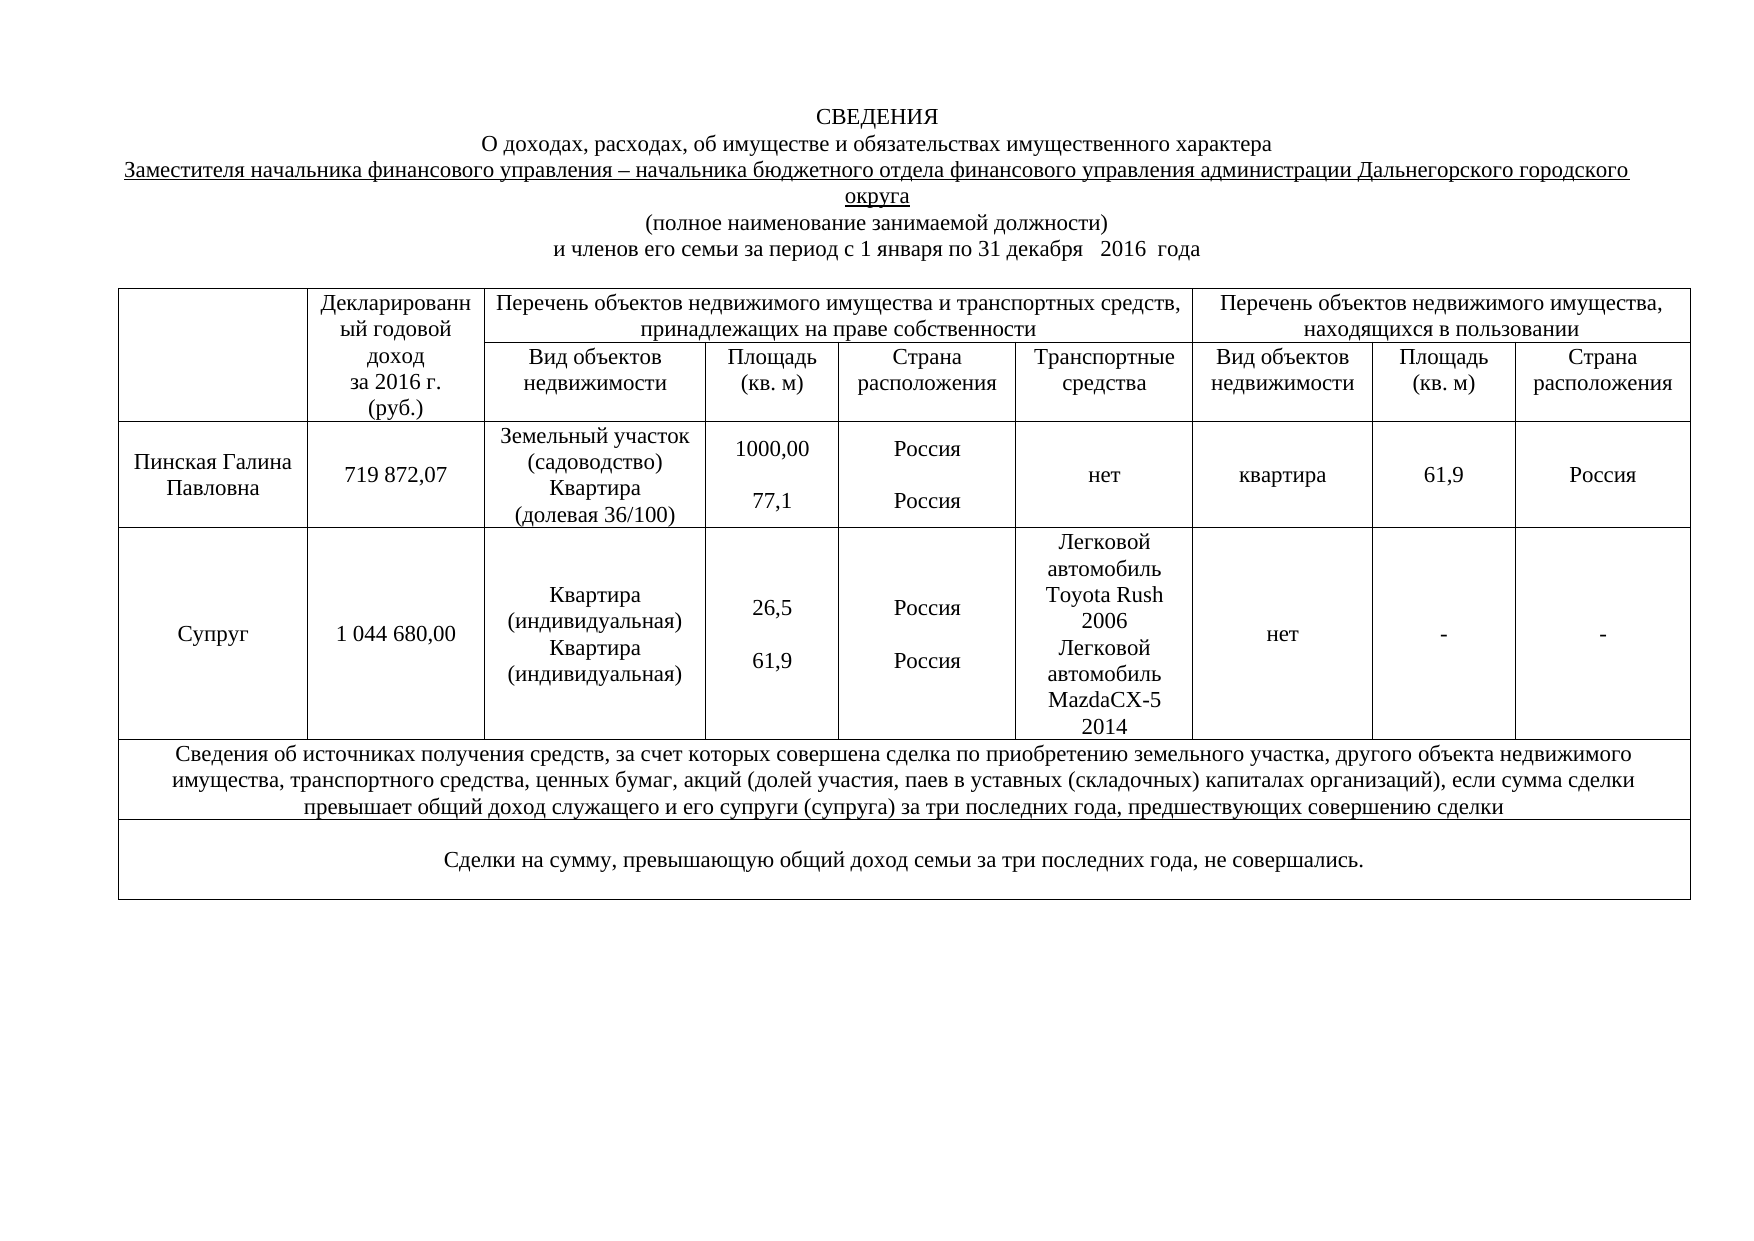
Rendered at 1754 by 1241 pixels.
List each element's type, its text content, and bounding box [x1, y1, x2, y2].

text (полное наименование занимаемой должности) [118, 209, 1636, 235]
table_cell - [1373, 528, 1515, 739]
table_cell Транспортные средства [1016, 343, 1192, 421]
table_cell 61,9 [1373, 422, 1515, 527]
table_cell нет [1193, 528, 1372, 739]
table_cell - [1516, 528, 1690, 739]
table_cell Сведения об источниках получения средств, за счет которых совершена сделка по приобретению земельного участка, другого объекта недвижимого имущества, транспортного средства, ценных бумаг, акций (долей участия, паев в уставных (складочных) капиталах организаций), если сумма сделки превышает общий доход служащего и его супруги (супруга) за три последних года, предшествующих совершению сделки [119, 740, 1690, 819]
table_cell Россия Россия [839, 422, 1015, 527]
table_cell 26,5 61,9 [706, 528, 838, 739]
table_cell 1000,00 77,1 [706, 422, 838, 527]
table_header Декларированный годовой доход за 2016 г. (руб.) [308, 289, 484, 421]
table_cell Вид объектов недвижимости [485, 343, 705, 421]
table_header [119, 289, 307, 421]
table_cell Вид объектов недвижимости [1193, 343, 1372, 421]
table_cell Земельный участок (садоводство) Квартира (долевая 36/100) [485, 422, 705, 527]
table_cell 1 044 680,00 [308, 528, 484, 739]
table_cell Страна расположения [1516, 343, 1690, 421]
table_cell Площадь (кв. м) [706, 343, 838, 421]
table_cell Пинская Галина Павловна [119, 422, 307, 527]
table_cell Страна расположения [839, 343, 1015, 421]
table_cell 719 872,07 [308, 422, 484, 527]
text Заместителя начальника финансового управления – начальника бюджетного отдела финансового управления администрации Дальнегорского городского округа [118, 156, 1636, 209]
table_cell Квартира (индивидуальная) Квартира (индивидуальная) [485, 528, 705, 739]
text О доходах, расходах, об имуществе и обязательствах имущественного характера [118, 130, 1636, 156]
table_cell Легковой автомобиль Toyota Rush 2006 Легковой автомобиль MazdaCX-5 2014 [1016, 528, 1192, 739]
table_cell Сделки на сумму, превышающую общий доход семьи за три последних года, не совершались. [119, 820, 1690, 899]
text СВЕДЕНИЯ [118, 103, 1636, 130]
table_cell квартира [1193, 422, 1372, 527]
table_header Перечень объектов недвижимого имущества, находящихся в пользовании [1193, 289, 1690, 342]
table_cell Площадь (кв. м) [1373, 343, 1515, 421]
text и членов его семьи за период с 1 января по 31 декабря 2016 года [118, 235, 1636, 262]
table_cell Россия [1516, 422, 1690, 527]
table_cell Россия Россия [839, 528, 1015, 739]
table_cell нет [1016, 422, 1192, 527]
table_cell Супруг [119, 528, 307, 739]
table_header Перечень объектов недвижимого имущества и транспортных средств, принадлежащих на праве собственности [485, 289, 1192, 342]
